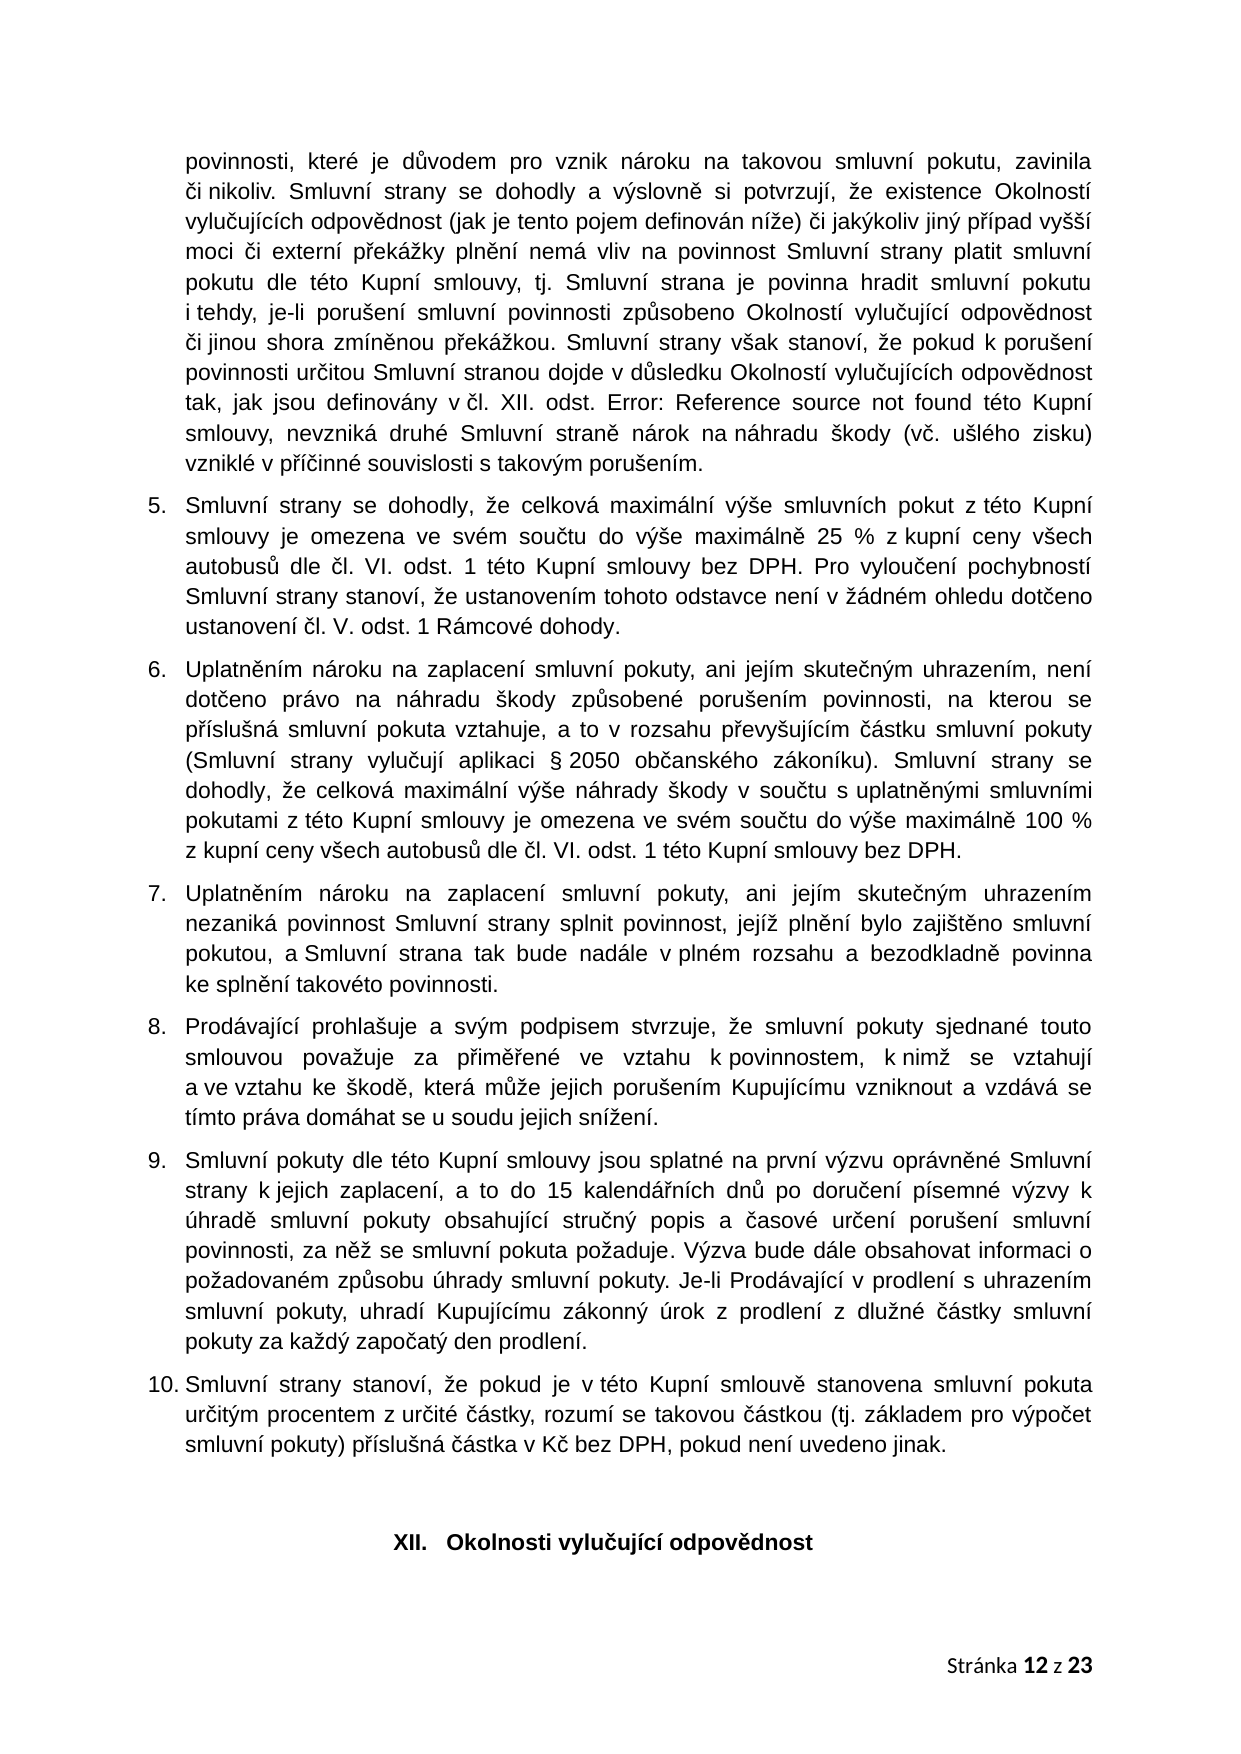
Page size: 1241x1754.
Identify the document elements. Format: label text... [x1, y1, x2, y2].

list Prodávající prohlašuje a svým podpisem stvrzuje, že smluvní pokuty sjednané touto smlouvou považuje za přiměřené ve vztahu k povinnostem, k nimž se vztahují a ve vztahu ke škodě, která může jejich porušením Kupujícímu vzniknout a vzdává se tímto práva domáhat se u soudu jejich snížení. [148, 1013, 1092, 1130]
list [148, 148, 1092, 476]
list Smluvní strany stanoví, že pokud je v této Kupní smlouvě stanovena smluvní pokuta určitým procentem z určité částky, rozumí se takovou částkou (tj. základem pro výpočet smluvní pokuty) příslušná částka v Kč bez DPH, pokud není uvedeno jinak. [148, 1371, 1092, 1457]
list Uplatněním nároku na zaplacení smluvní pokuty, ani jejím skutečným uhrazením nezaniká povinnost Smluvní strany splnit povinnost, jejíž plnění bylo zajištěno smluvní pokutou, a Smluvní strana tak bude nadále v plném rozsahu a bezodkladně povinna ke splnění takovéto povinnosti. [148, 880, 1092, 997]
list Uplatněním nároku na zaplacení smluvní pokuty, ani jejím skutečným uhrazením, není dotčeno právo na náhradu škody způsobené porušením povinnosti, na kterou se příslušná smluvní pokuta vztahuje, a to v rozsahu převyšujícím částku smluvní pokuty (Smluvní strany vylučují aplikaci § 2050 občanského zákoníku). Smluvní strany se dohodly, že celková maximální výše náhrady škody v součtu s uplatněnými smluvními pokutami z této Kupní smlouvy je omezena ve svém součtu do výše maximálně 100 % z kupní ceny všech autobusů dle čl. VI. odst. 1 této Kupní smlouvy bez DPH. [148, 656, 1092, 864]
list Smluvní pokuty dle této Kupní smlouvy jsou splatné na první výzvu oprávněné Smluvní strany k jejich zaplacení, a to do 15 kalendářních dnů po doručení písemné výzvy k úhradě smluvní pokuty obsahující stručný popis a časové určení porušení smluvní povinnosti, za něž se smluvní pokuta požaduje. Výzva bude dále obsahovat informaci o požadovaném způsobu úhrady smluvní pokuty. Je-li Prodávající v prodlení s uhrazením smluvní pokuty, uhradí Kupujícímu zákonný úrok z prodlení z dlužné částky smluvní pokuty za každý započatý den prodlení. [148, 1147, 1092, 1354]
list Smluvní strany se dohodly, že celková maximální výše smluvních pokut z této Kupní smlouvy je omezena ve svém součtu do výše maximálně 25 % z kupní ceny všech autobusů dle čl. VI. odst. 1 této Kupní smlouvy bez DPH. Pro vyloučení pochybností Smluvní strany stanoví, že ustanovením tohoto odstavce není v žádném ohledu dotčeno ustanovení čl. V. odst. 1 Rámcové dohody. [148, 492, 1092, 640]
list Okolnosti vylučující odpovědnost [148, 1529, 1092, 1555]
